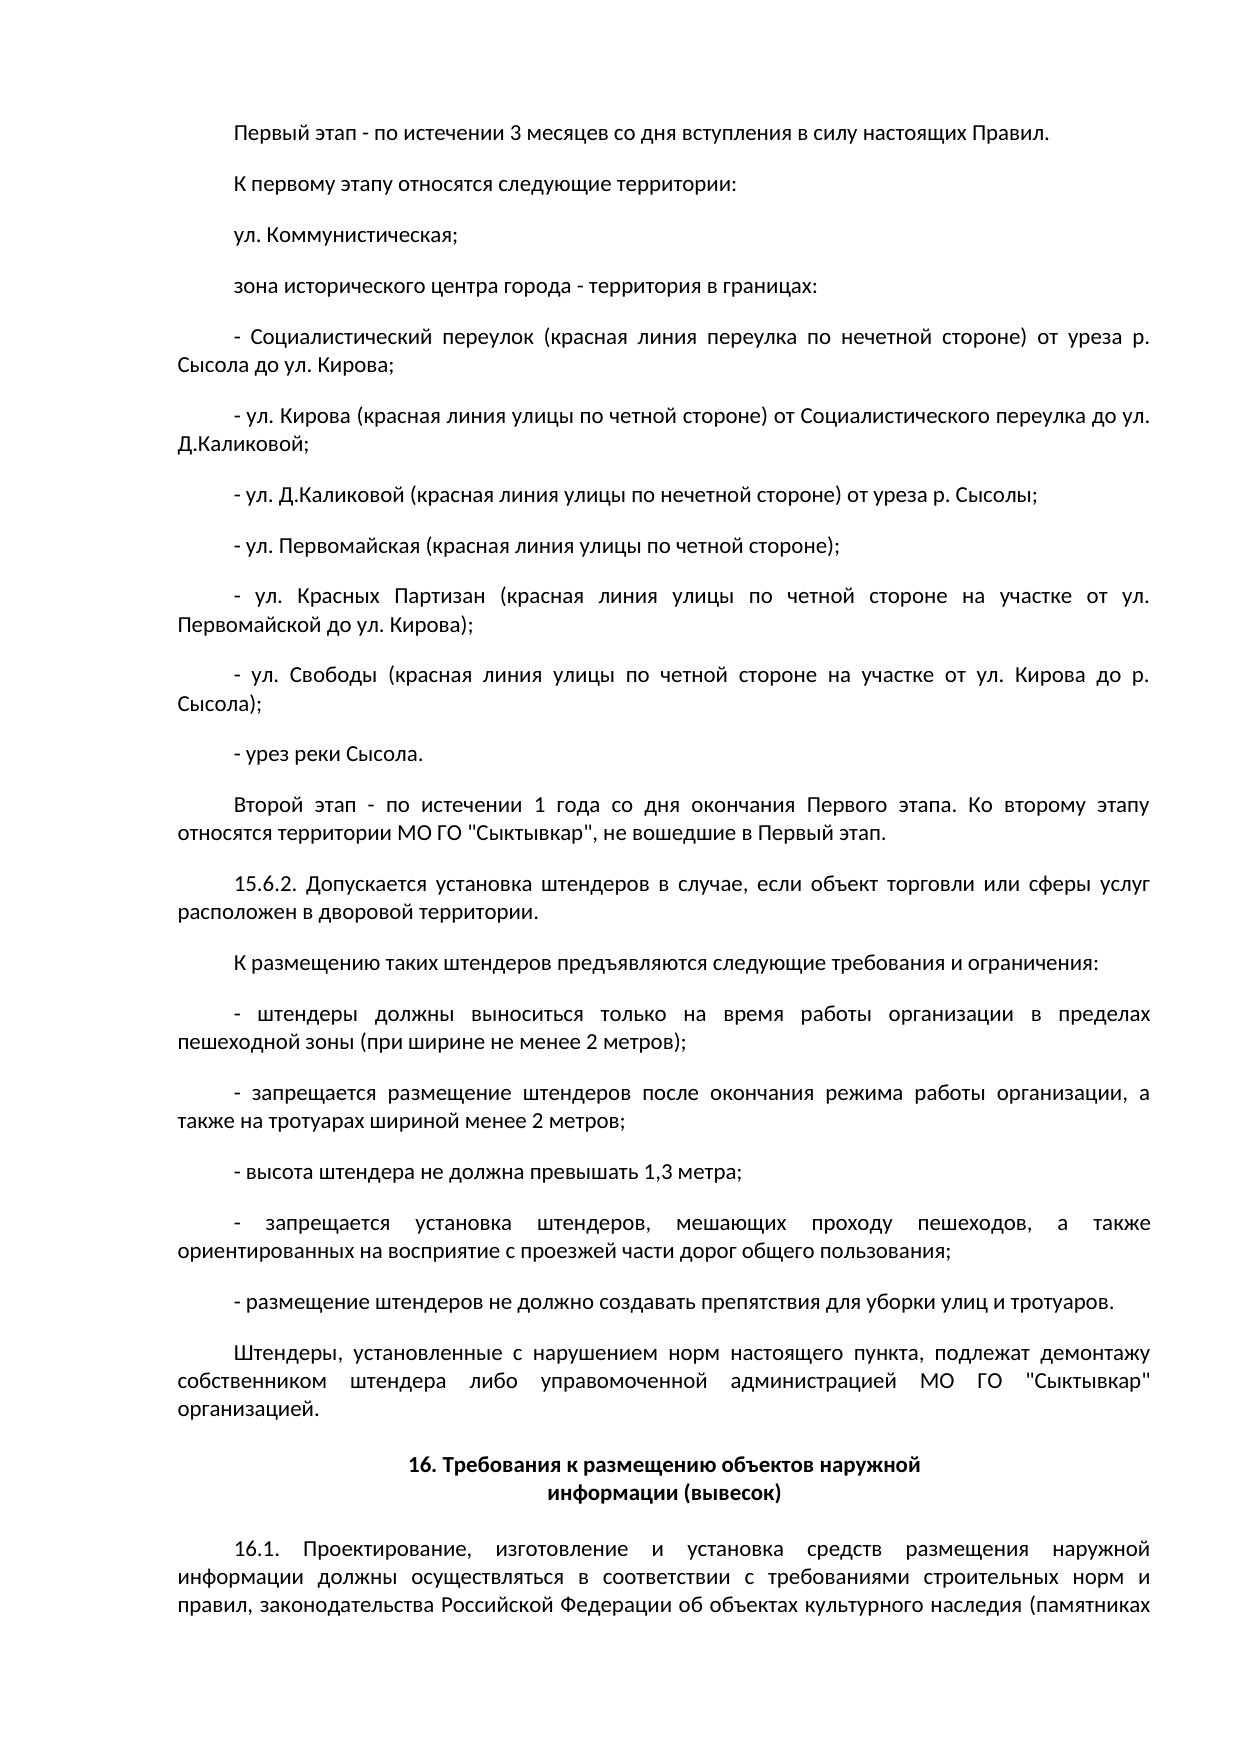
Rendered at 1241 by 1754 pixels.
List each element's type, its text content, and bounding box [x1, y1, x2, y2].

text - размещение штендеров не должно создавать препятствия для уборки улиц и тротуаров. [177, 1287, 1152, 1315]
text - высота штендера не должна превышать 1,3 метра; [177, 1157, 1152, 1185]
text - ул. Первомайская (красная линия улицы по четной стороне); [177, 531, 1152, 559]
text - Социалистический переулок (красная линия переулка по нечетной стороне) от уреза р. Сысола до ул. Кирова; [177, 322, 1152, 378]
text - ул. Красных Партизан (красная линия улицы по четной стороне на участке от ул. Первомайской до ул. Кирова); [177, 582, 1152, 638]
text зона исторического центра города - территория в границах: [177, 271, 1152, 299]
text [177, 1534, 1152, 1618]
text - ул. Д.Каликовой (красная линия улицы по нечетной стороне) от уреза р. Сысолы; [177, 480, 1152, 508]
text К первому этапу относятся следующие территории: [177, 169, 1152, 197]
text 15.6.2. Допускается установка штендеров в случае, если объект торговли или сферы услуг расположен в дворовой территории. [177, 869, 1152, 926]
text - урез реки Сысола. [177, 739, 1152, 768]
text К размещению таких штендеров предъявляются следующие требования и ограничения: [177, 948, 1152, 976]
text - штендеры должны выноситься только на время работы организации в пределах пешеходной зоны (при ширине не менее 2 метров); [177, 999, 1152, 1055]
text Второй этап - по истечении 1 года со дня окончания Первого этапа. Ко второму этапу относятся территории МО ГО "Сыктывкар", не вошедшие в Первый этап. [177, 791, 1152, 847]
text - запрещается установка штендеров, мешающих проходу пешеходов, а также ориентированных на восприятие с проезжей части дорог общего пользования; [177, 1208, 1152, 1264]
title информации (вывесок) [177, 1478, 1152, 1506]
text - запрещается размещение штендеров после окончания режима работы организации, а также на тротуарах шириной менее 2 метров; [177, 1078, 1152, 1134]
title 16. Требования к размещению объектов наружной [177, 1450, 1152, 1478]
text Штендеры, установленные с нарушением норм настоящего пункта, подлежат демонтажу собственником штендера либо управомоченной администрацией МО ГО "Сыктывкар" организацией. [177, 1338, 1152, 1422]
text - ул. Кирова (красная линия улицы по четной стороне) от Социалистического переулка до ул. Д.Каликовой; [177, 401, 1152, 457]
text Первый этап - по истечении 3 месяцев со дня вступления в силу настоящих Правил. [177, 118, 1152, 146]
text ул. Коммунистическая; [177, 220, 1152, 248]
text - ул. Свободы (красная линия улицы по четной стороне на участке от ул. Кирова до р. Сысола); [177, 661, 1152, 717]
